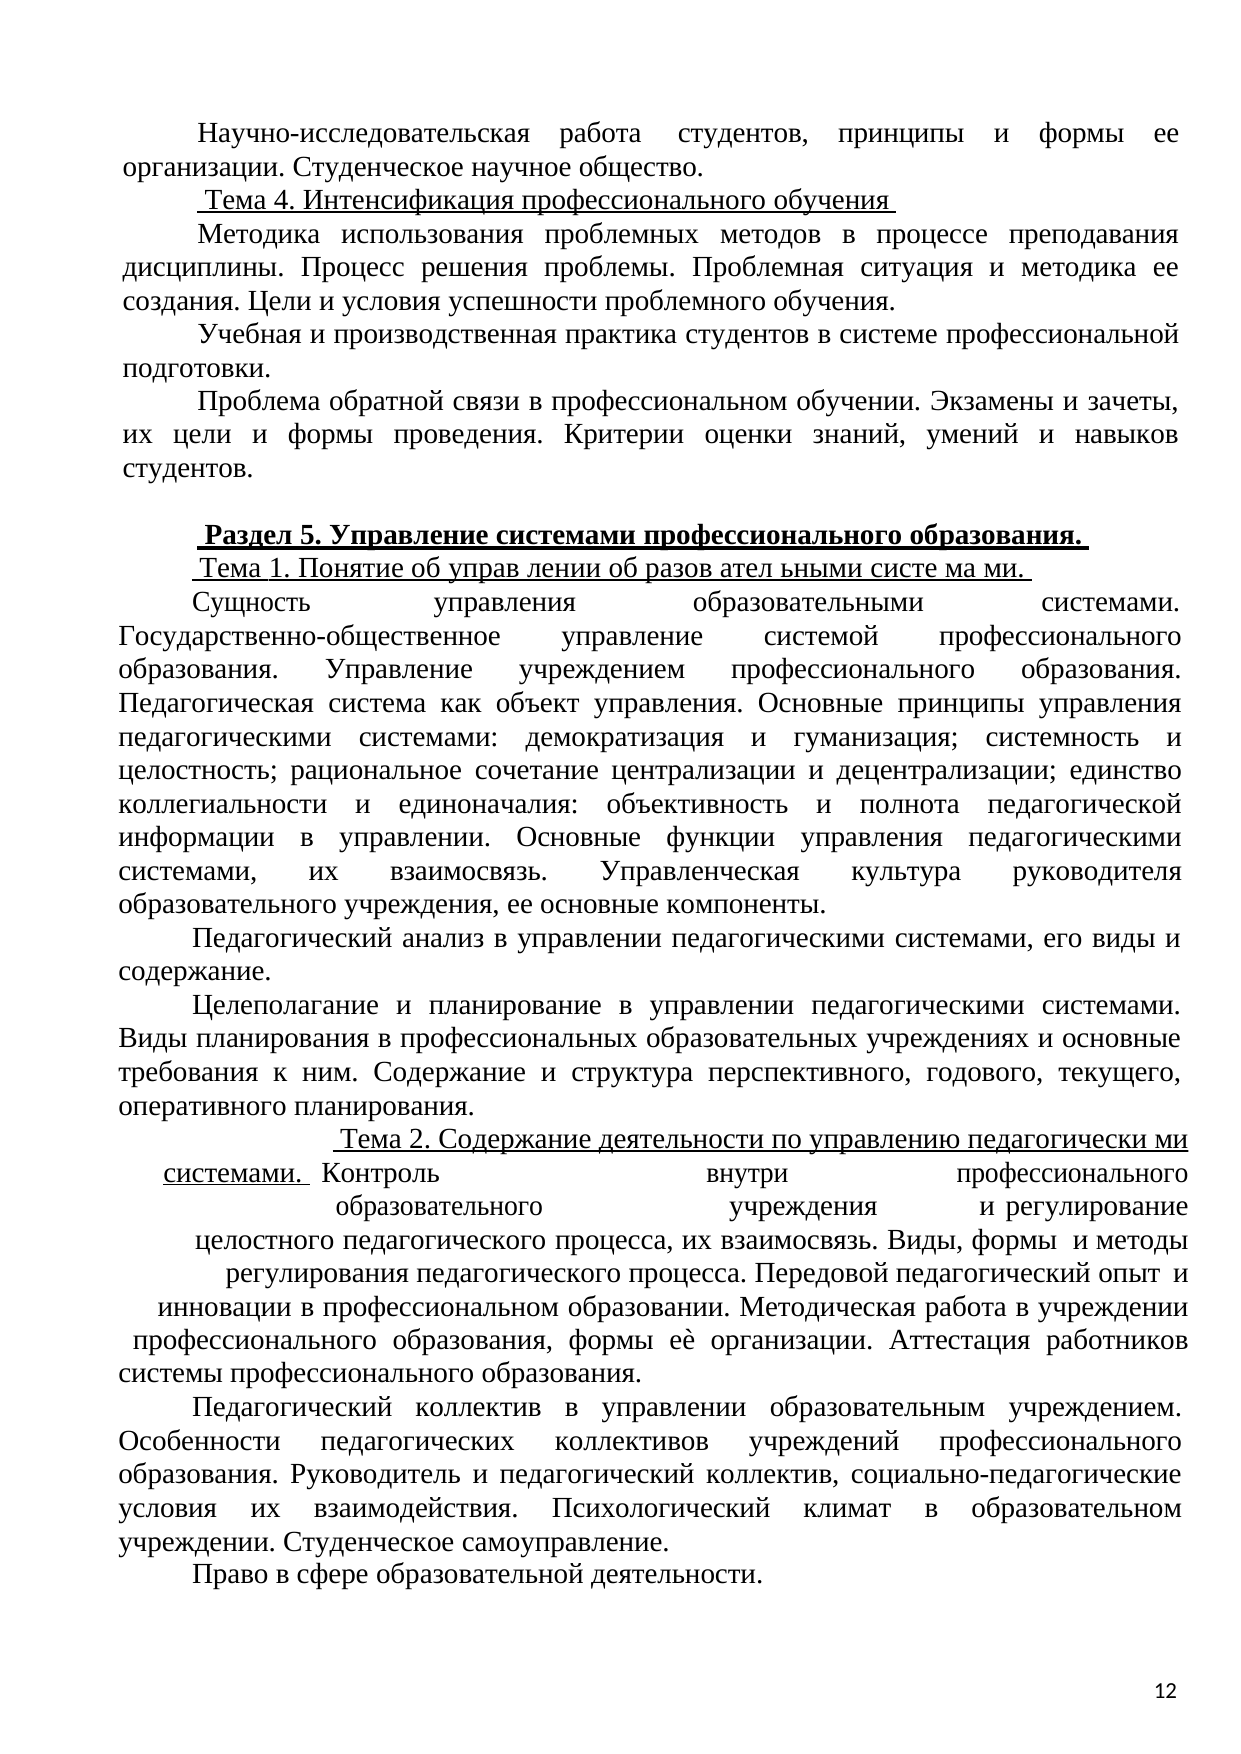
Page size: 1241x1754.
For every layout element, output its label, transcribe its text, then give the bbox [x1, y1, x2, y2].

text Научно-исследовательская работа студентов, принципы и формы ее организации. Студенческое научное общество. [122, 116, 1179, 183]
subtitle Раздел 5. Управление системами профессионального образования. [197, 518, 1198, 551]
text Право в сфере образовательной деятельности. [192, 1557, 1198, 1591]
text Проблема обратной связи в профессиональном обучении. Экзамены и зачеты, их цели и формы проведения. Критерии оценки знаний, умений и навыков студентов. [122, 384, 1179, 484]
text Учебная и производственная практика студентов в системе профессиональной подготовки. [122, 316, 1179, 383]
text Тема 1. Понятие об управ лении об разов ател ьными систе ма ми. [192, 551, 1198, 584]
text системы профессионального образования. [118, 1356, 1198, 1389]
text Педагогический анализ в управлении педагогическими системами, его виды и содержание. [118, 920, 1181, 987]
text Методика использования проблемных методов в процессе преподавания дисциплины. Процесс решения проблемы. Проблемная ситуация и методика ее создания. Цели и условия успешности проблемного обучения. [122, 216, 1179, 316]
text Педагогический коллектив в управлении образовательным учреждением. Особенности педагогических коллективов учреждений профессионального образования. Руководитель и педагогический коллектив, социально-педагогические условия их взаимодействия. Психологический климат в образовательном учреждении. Студенческое самоуправление. [118, 1389, 1182, 1557]
text Сущность управления образовательными системами. Государственно-общественное управление системой профессионального образования. Управление учреждением профессионального образования. Педагогическая система как объект управления. Основные принципы управления педагогическими системами: демократизация и гуманизация; системность и целостность; рациональное сочетание централизации и децентрализации; единство коллегиальности и единоначалия: объективность и полнота педагогической информации в управлении. Основные функции управления педагогическими системами, их взаимосвязь. Управленческая культура руководителя образовательного учреждения, ее основные компоненты. [118, 584, 1182, 920]
text Тема 4. Интенсификация профессионального обучения [197, 183, 1198, 216]
text Тема 2. Содержание деятельности по управлению педагогически ми системами. Контроль внутри профессионального образовательного учреждения и регулирование целостного педагогического процесса, их взаимосвязь. Виды, формы и методы регулирования педагогического процесса. Передовой педагогический опыт и инновации в профессиональном образовании. Методическая работа в учреждении профессионального образования, формы еѐ организации. Аттестация работников [118, 1121, 1188, 1356]
text Целеполагание и планирование в управлении педагогическими системами. Виды планирования в профессиональных образовательных учреждениях и основные требования к ним. Содержание и структура перспективного, годового, текущего, оперативного планирования. [118, 987, 1181, 1121]
